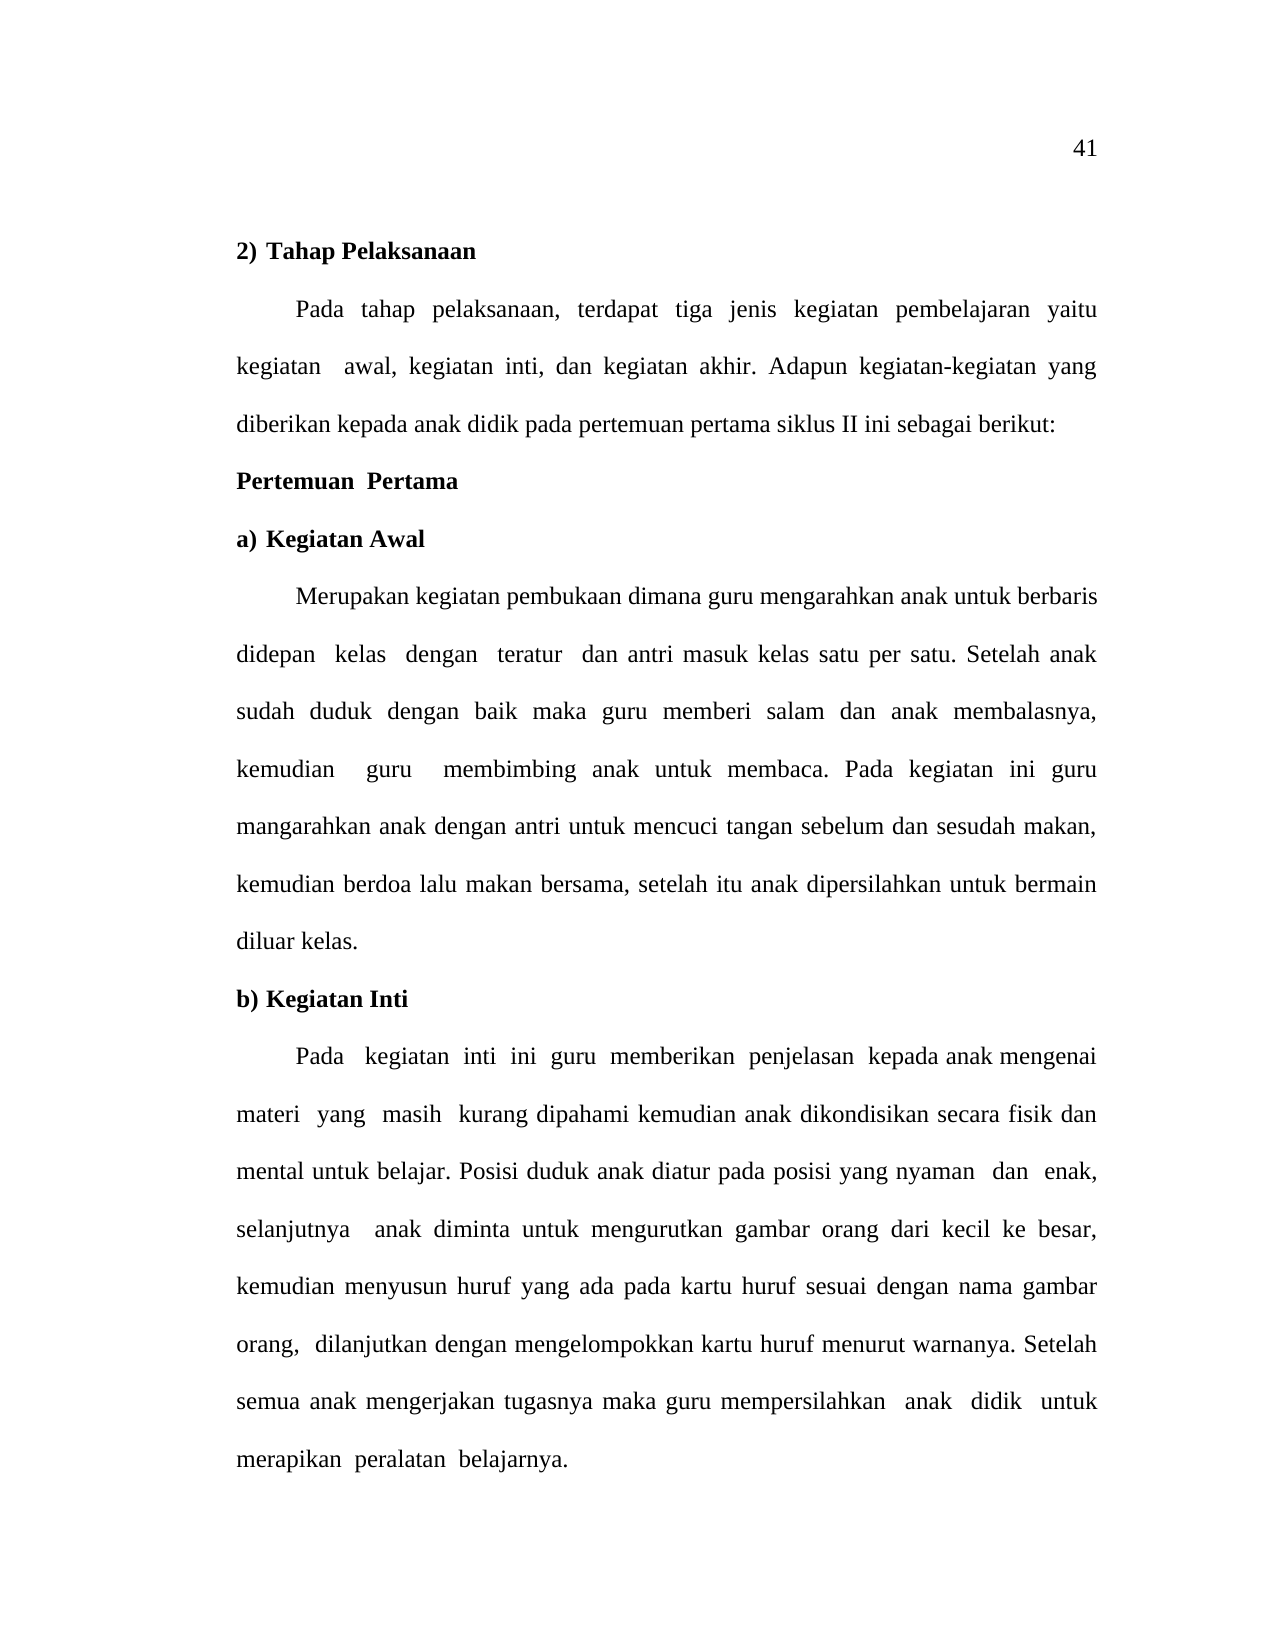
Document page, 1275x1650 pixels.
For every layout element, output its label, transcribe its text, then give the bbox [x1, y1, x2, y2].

list Kegiatan Awal [236, 524, 1098, 552]
list Kegiatan Inti [236, 984, 1098, 1012]
list Tahap Pelaksanaan [236, 236, 1098, 265]
text Pada kegiatan inti ini guru memberikan penjelasan kepada anak mengenai materi yang masih kurang dipahami kemudian anak dikondisikan secara fisik dan mental untuk belajar. Posisi duduk anak diatur pada posisi yang nyaman dan enak, selanjutnya anak diminta untuk mengurutkan gambar orang dari kecil ke besar, kemudian menyusun huruf yang ada pada kartu huruf sesuai dengan nama gambar orang, dilanjutkan dengan mengelompokkan kartu huruf menurut warnanya. Setelah semua anak mengerjakan tugasnya maka guru mempersilahkan anak didik untuk merapikan peralatan belajarnya. [236, 1041, 1098, 1472]
text Merupakan kegiatan pembukaan dimana guru mengarahkan anak untuk berbaris didepan kelas dengan teratur dan antri masuk kelas satu per satu. Setelah anak sudah duduk dengan baik maka guru memberi salam dan anak membalasnya, kemudian guru membimbing anak untuk membaca. Pada kegiatan ini guru mangarahkan anak dengan antri untuk mencuci tangan sebelum dan sesudah makan, kemudian berdoa lalu makan bersama, setelah itu anak dipersilahkan untuk bermain diluar kelas. [236, 581, 1098, 955]
text Pertemuan Pertama [236, 466, 1098, 495]
list Pada tahap pelaksanaan, terdapat tiga jenis kegiatan pembelajaran yaitu kegiatan awal, kegiatan inti, dan kegiatan akhir. Adapun kegiatan-kegiatan yang diberikan kepada anak didik pada pertemuan pertama siklus II ini sebagai berikut: [236, 294, 1098, 437]
